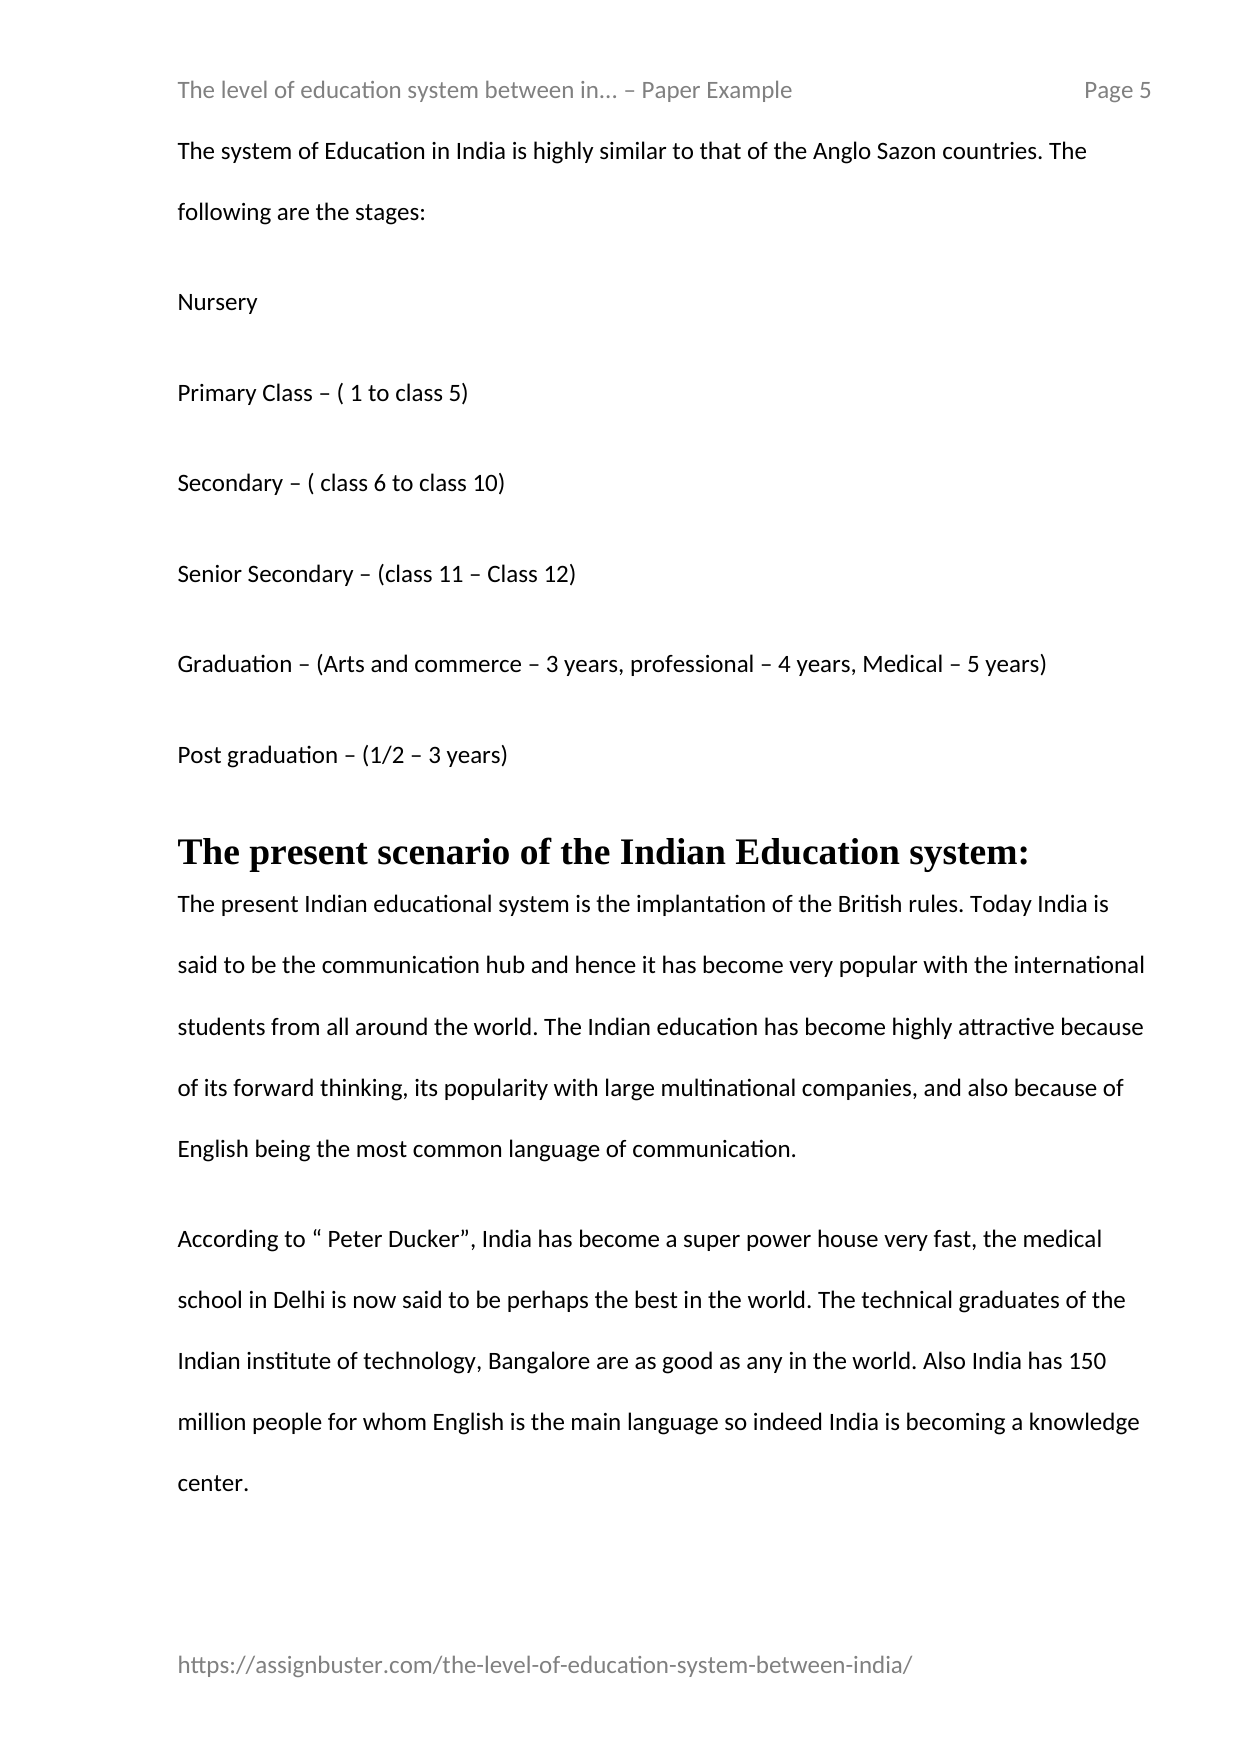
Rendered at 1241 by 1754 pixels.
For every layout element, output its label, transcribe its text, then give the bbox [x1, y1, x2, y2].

text Senior Secondary – (class 11 – Class 12) [177, 558, 1152, 588]
text According to “ Peter Ducker”, India has become a super power house very fast, the medical school in Delhi is now said to be perhaps the best in the world. The technical graduates of the Indian institute of technology, Bangalore are as good as any in the world. Also India has 150 million people for whom English is the main language so indeed India is becoming a knowledge center. [177, 1223, 1152, 1498]
text Secondary – ( class 6 to class 10) [177, 467, 1152, 498]
text Post graduation – (1/2 – 3 years) [177, 739, 1152, 769]
subtitle The present scenario of the Indian Education system: [177, 829, 1152, 873]
text Graduation – (Arts and commerce – 3 years, professional – 4 years, Medical – 5 years) [177, 648, 1152, 679]
text Primary Class – ( 1 to class 5) [177, 377, 1152, 407]
text Nursery [177, 286, 1152, 317]
text The present Indian educational system is the implantation of the British rules. Today India is said to be the communication hub and hence it has become very popular with the international students from all around the world. The Indian education has become highly attractive because of its forward thinking, its popularity with large multinational companies, and also because of English being the most common language of communication. [177, 888, 1152, 1163]
text The system of Education in India is highly similar to that of the Anglo Sazon countries. The following are the stages: [177, 135, 1152, 226]
